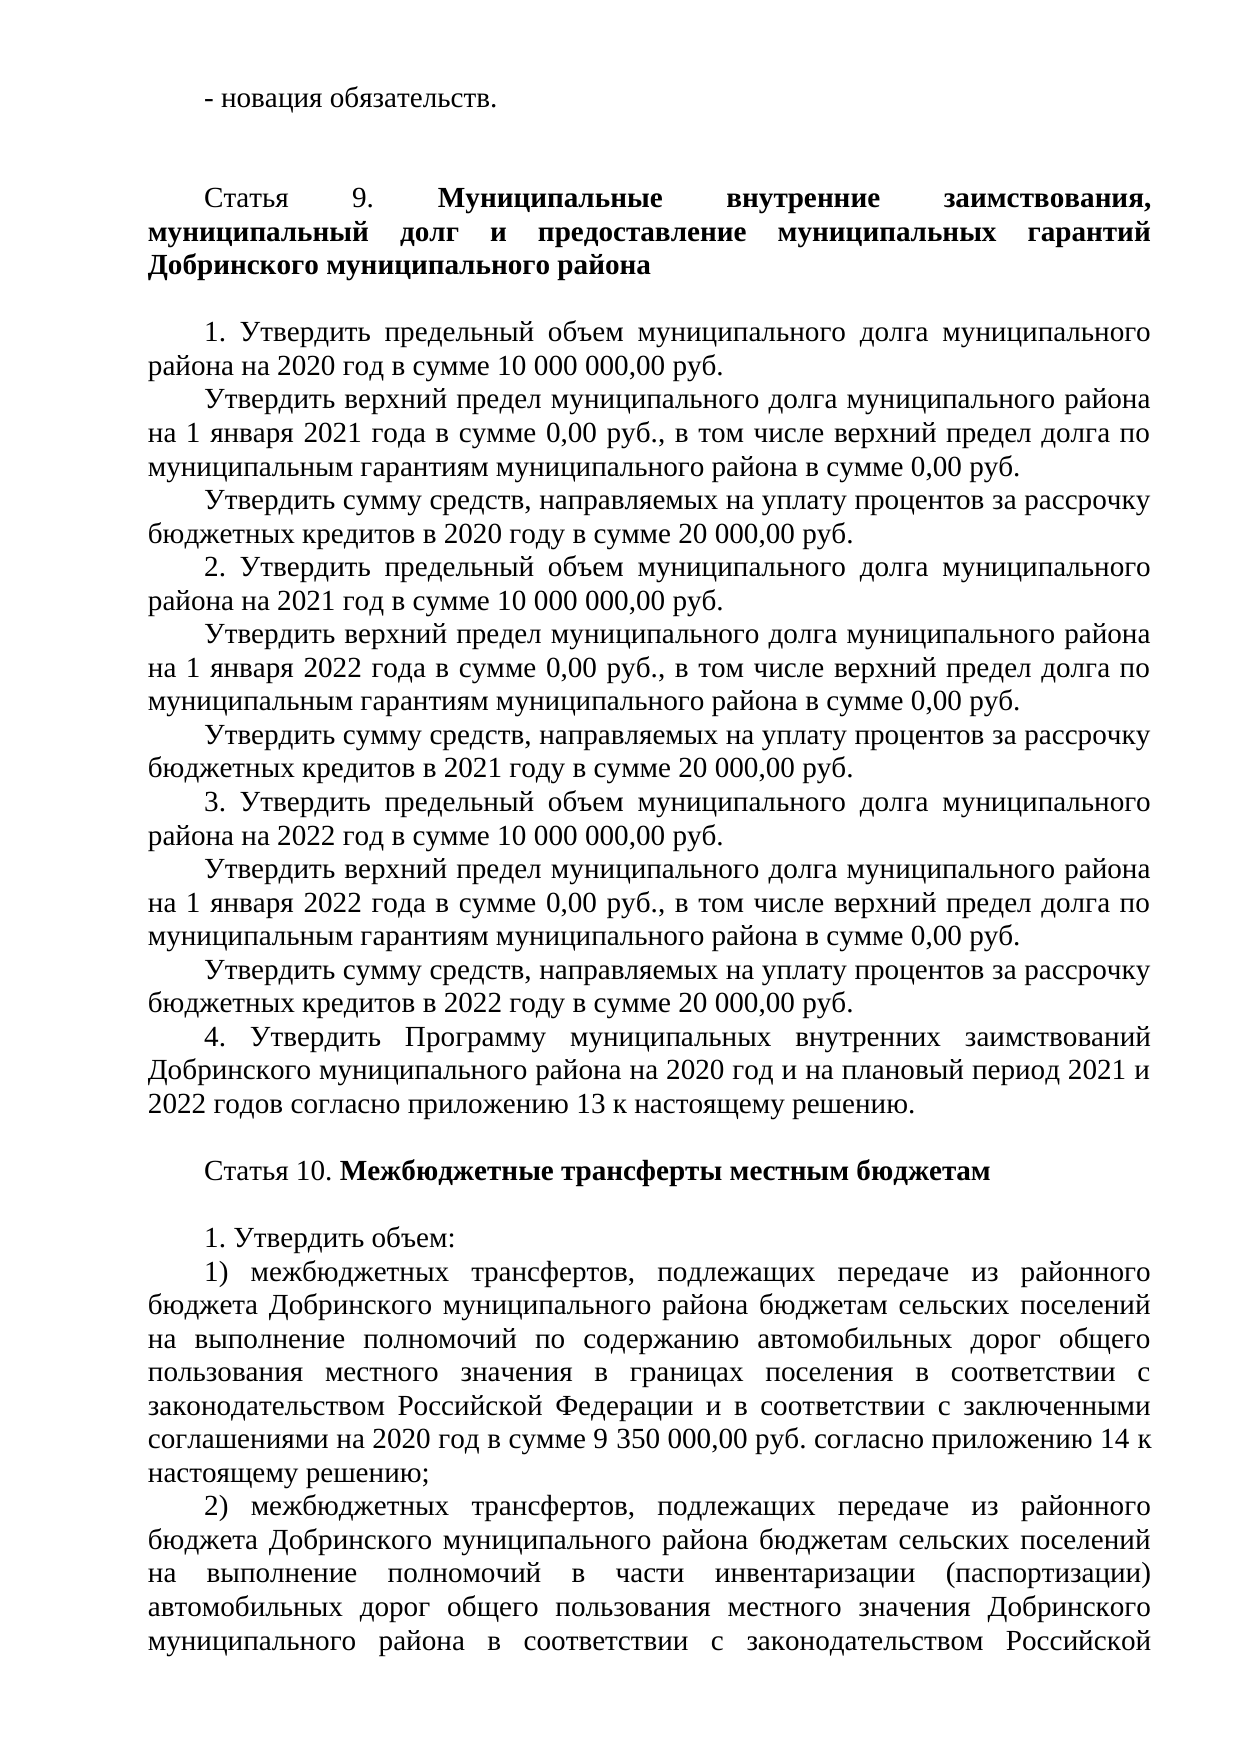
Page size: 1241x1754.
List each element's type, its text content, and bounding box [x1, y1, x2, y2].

text 1) межбюджетных трансфертов, подлежащих передаче из районного бюджета Добринского муниципального района бюджетам сельских поселений на выполнение полномочий по содержанию автомобильных дорог общего пользования местного значения в границах поселения в соответствии с законодательством Российской Федерации и в соответствии с заключенными соглашениями на 2020 год в сумме 9 350 000,00 руб. согласно приложению 14 к настоящему решению; [148, 1254, 1152, 1488]
text - новация обязательств. [148, 80, 1152, 113]
text Утвердить верхний предел муниципального долга муниципального района на 1 января 2022 года в сумме 0,00 руб., в том числе верхний предел долга по муниципальным гарантиям муниципального района в сумме 0,00 руб. [148, 616, 1152, 717]
text 1. Утвердить объем: [148, 1220, 1152, 1254]
text Утвердить верхний предел муниципального долга муниципального района на 1 января 2022 года в сумме 0,00 руб., в том числе верхний предел долга по муниципальным гарантиям муниципального района в сумме 0,00 руб. [148, 851, 1152, 952]
text Статья 10. Межбюджетные трансферты местным бюджетам [148, 1153, 1152, 1187]
text 3. Утвердить предельный объем муниципального долга муниципального района на 2022 год в сумме 10 000 000,00 руб. [148, 784, 1152, 851]
text 2. Утвердить предельный объем муниципального долга муниципального района на 2021 год в сумме 10 000 000,00 руб. [148, 549, 1152, 616]
text Утвердить сумму средств, направляемых на уплату процентов за рассрочку бюджетных кредитов в 2022 году в сумме 20 000,00 руб. [148, 952, 1152, 1019]
text Утвердить сумму средств, направляемых на уплату процентов за рассрочку бюджетных кредитов в 2021 году в сумме 20 000,00 руб. [148, 717, 1152, 784]
text 4. Утвердить Программу муниципальных внутренних заимствований Добринского муниципального района на 2020 год и на плановый период 2021 и 2022 годов согласно приложению 13 к настоящему решению. [148, 1019, 1152, 1119]
text 1. Утвердить предельный объем муниципального долга муниципального района на 2020 год в сумме 10 000 000,00 руб. [148, 314, 1152, 382]
text Утвердить верхний предел муниципального долга муниципального района на 1 января 2021 года в сумме 0,00 руб., в том числе верхний предел долга по муниципальным гарантиям муниципального района в сумме 0,00 руб. [148, 382, 1152, 482]
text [148, 1488, 1152, 1656]
text Утвердить сумму средств, направляемых на уплату процентов за рассрочку бюджетных кредитов в 2020 году в сумме 20 000,00 руб. [148, 482, 1152, 549]
text Статья 9. Муниципальные внутренние заимствования, муниципальный долг и предоставление муниципальных гарантий Добринского муниципального района [148, 180, 1152, 281]
